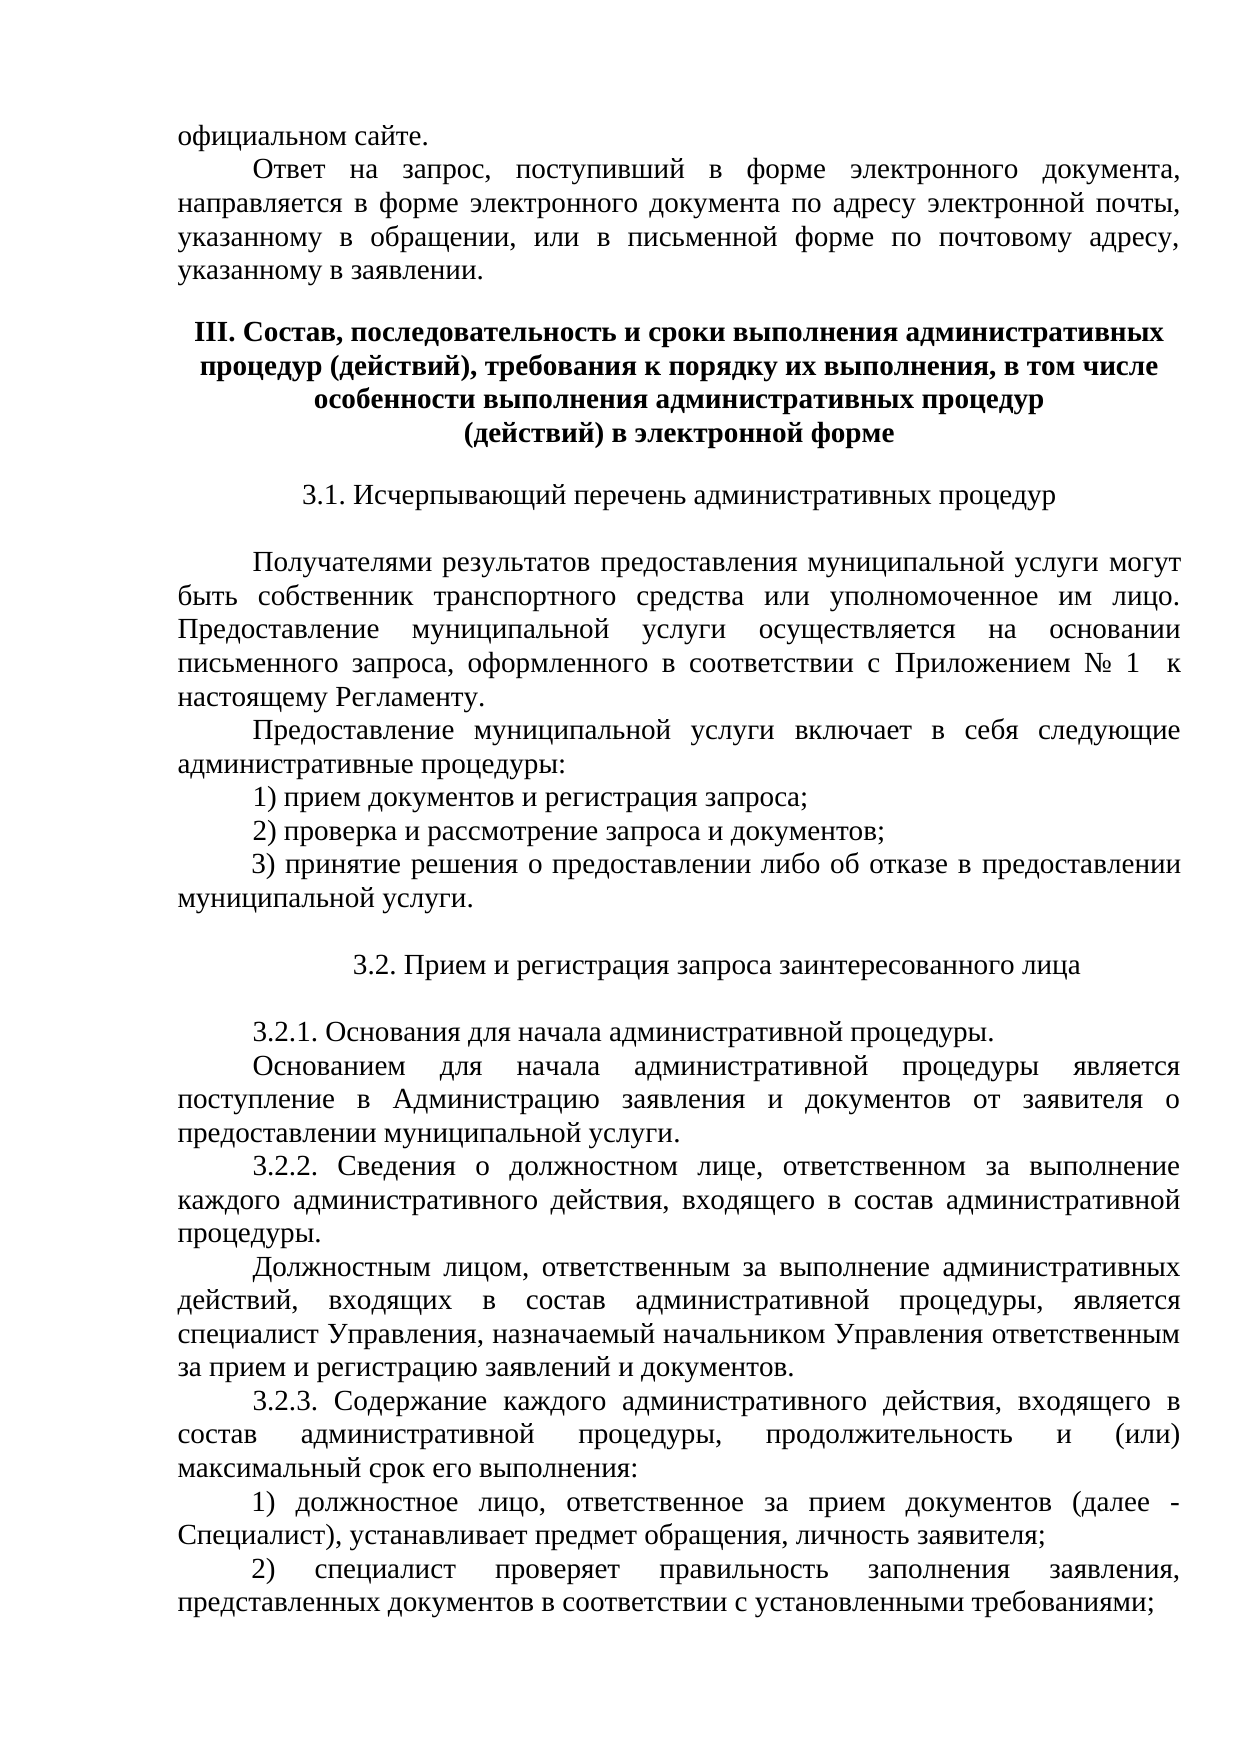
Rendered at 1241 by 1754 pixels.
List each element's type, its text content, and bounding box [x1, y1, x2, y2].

text Должностным лицом, ответственным за выполнение административных действий, входящих в состав административной процедуры, является специалист Управления, назначаемый начальником Управления ответственным за прием и регистрацию заявлений и документов. [177, 1249, 1181, 1383]
text 1) должностное лицо, ответственное за прием документов (далее - Специалист), устанавливает предмет обращения, личность заявителя; [177, 1484, 1181, 1551]
text III. Состав, последовательность и сроки выполнения административных процедур (действий), требования к порядку их выполнения, в том числе [177, 314, 1181, 382]
text 3.2.3. Содержание каждого административного действия, входящего в состав административной процедуры, продолжительность и (или) максимальный срок его выполнения: [177, 1383, 1181, 1484]
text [177, 118, 1181, 152]
text Получателями результатов предоставления муниципальной услуги могут быть собственник транспортного средства или уполномоченное им лицо. Предоставление муниципальной услуги осуществляется на основании письменного запроса, оформленного в соответствии с Приложением № 1 к настоящему Регламенту. [177, 544, 1181, 712]
text Ответ на запрос, поступивший в форме электронного документа, направляется в форме электронного документа по адресу электронной почты, указанному в обращении, или в письменной форме по почтовому адресу, указанному в заявлении. [177, 152, 1181, 286]
text 1) прием документов и регистрация запроса; [177, 779, 1181, 813]
text 2) специалист проверяет правильность заполнения заявления, представленных документов в соответствии с установленными требованиями; [177, 1551, 1181, 1618]
text особенности выполнения административных процедур [177, 382, 1181, 415]
text Предоставление муниципальной услуги включает в себя следующие административные процедуры: [177, 712, 1181, 779]
text 3.2.2. Сведения о должностном лице, ответственном за выполнение каждого административного действия, входящего в состав административной процедуры. [177, 1148, 1181, 1249]
text Основанием для начала административной процедуры является поступление в Администрацию заявления и документов от заявителя о предоставлении муниципальной услуги. [177, 1048, 1181, 1148]
text (действий) в электронной форме [177, 415, 1181, 449]
text 3.1. Исчерпывающий перечень административных процедур [177, 477, 1181, 511]
text 3) принятие решения о предоставлении либо об отказе в предоставлении муниципальной услуги. [177, 846, 1181, 913]
text 3.2.1. Основания для начала административной процедуры. [177, 1014, 1181, 1048]
text 2) проверка и рассмотрение запроса и документов; [177, 813, 1181, 846]
text 3.2. Прием и регистрация запроса заинтересованного лица [177, 947, 1181, 981]
